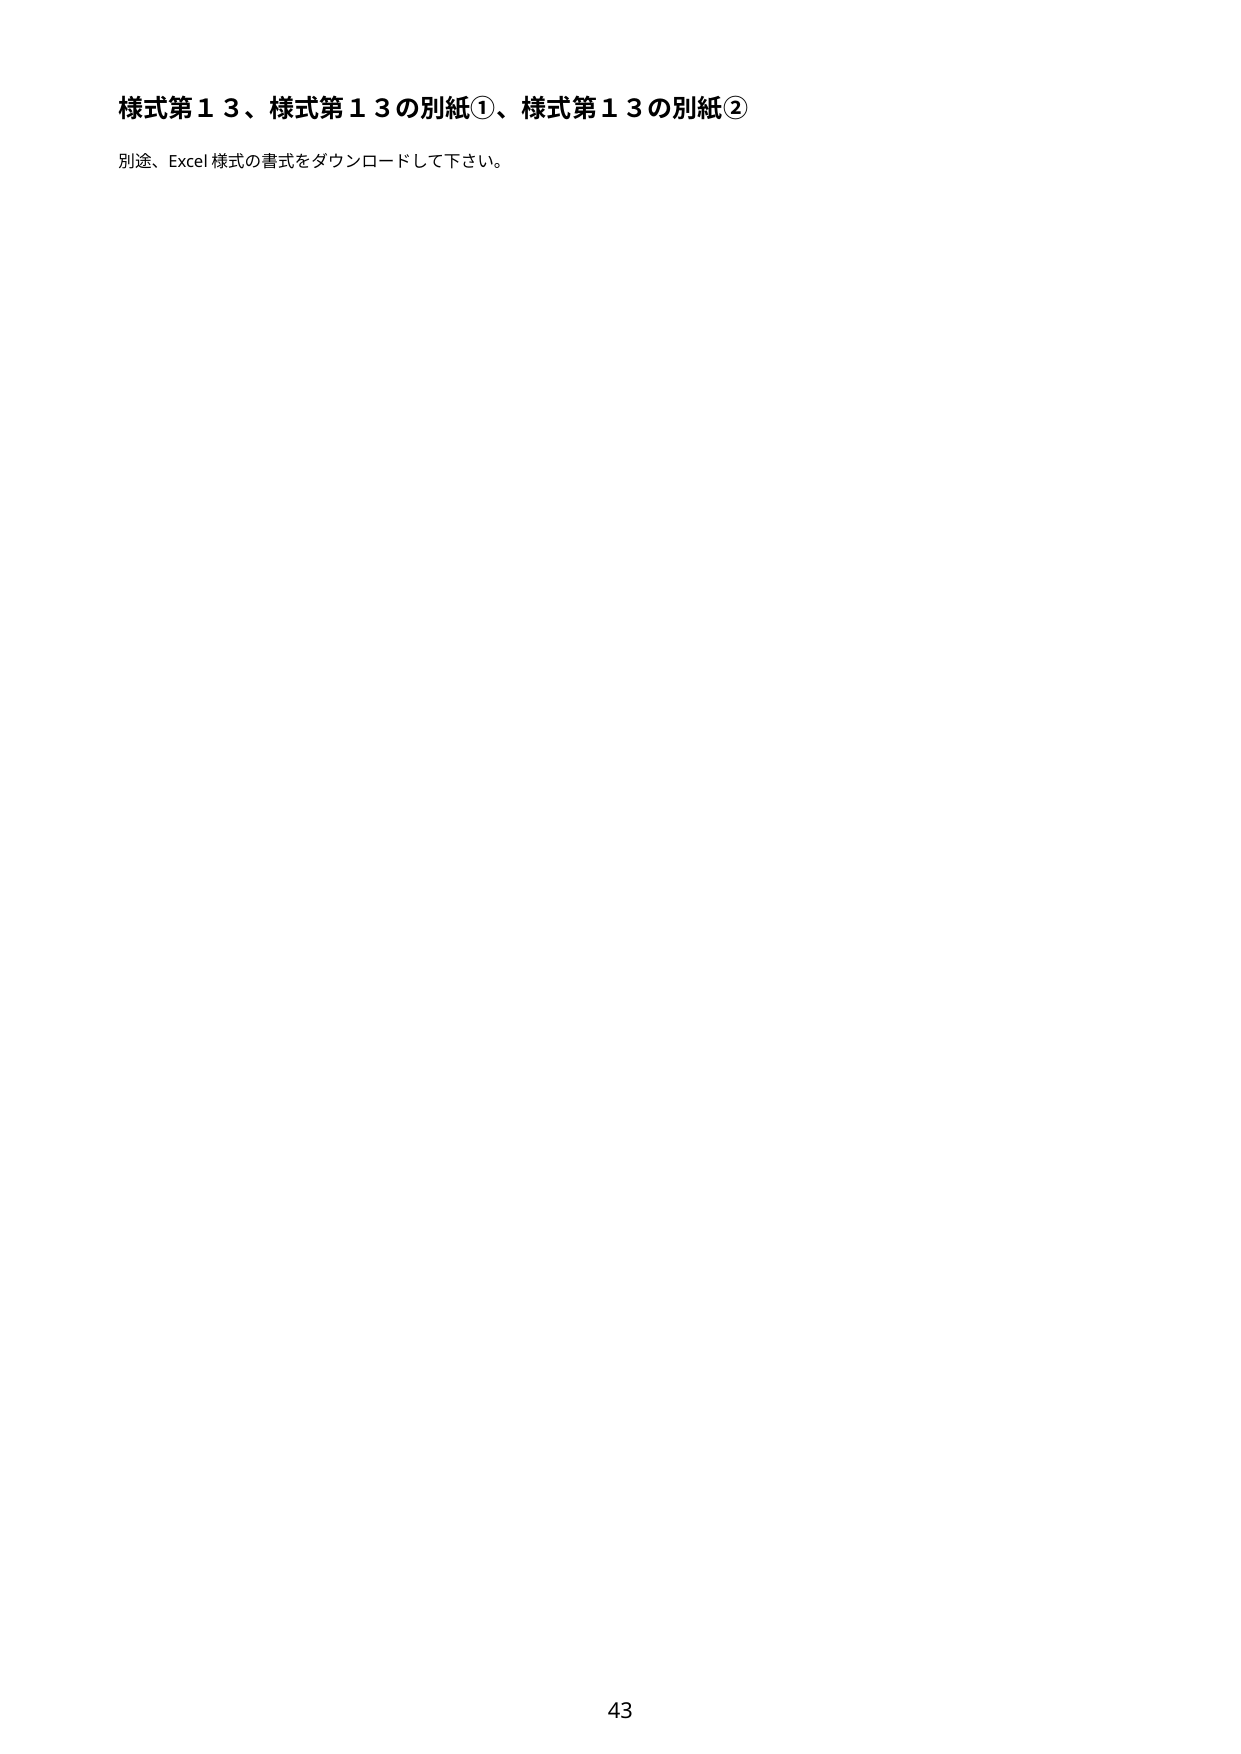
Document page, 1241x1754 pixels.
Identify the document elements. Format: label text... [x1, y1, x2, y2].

text 様式第１３、様式第１３の別紙①、様式第１３の別紙② [118, 89, 1100, 125]
text 別途、Excel様式の書式をダウンロードして下さい。 [118, 148, 1122, 172]
